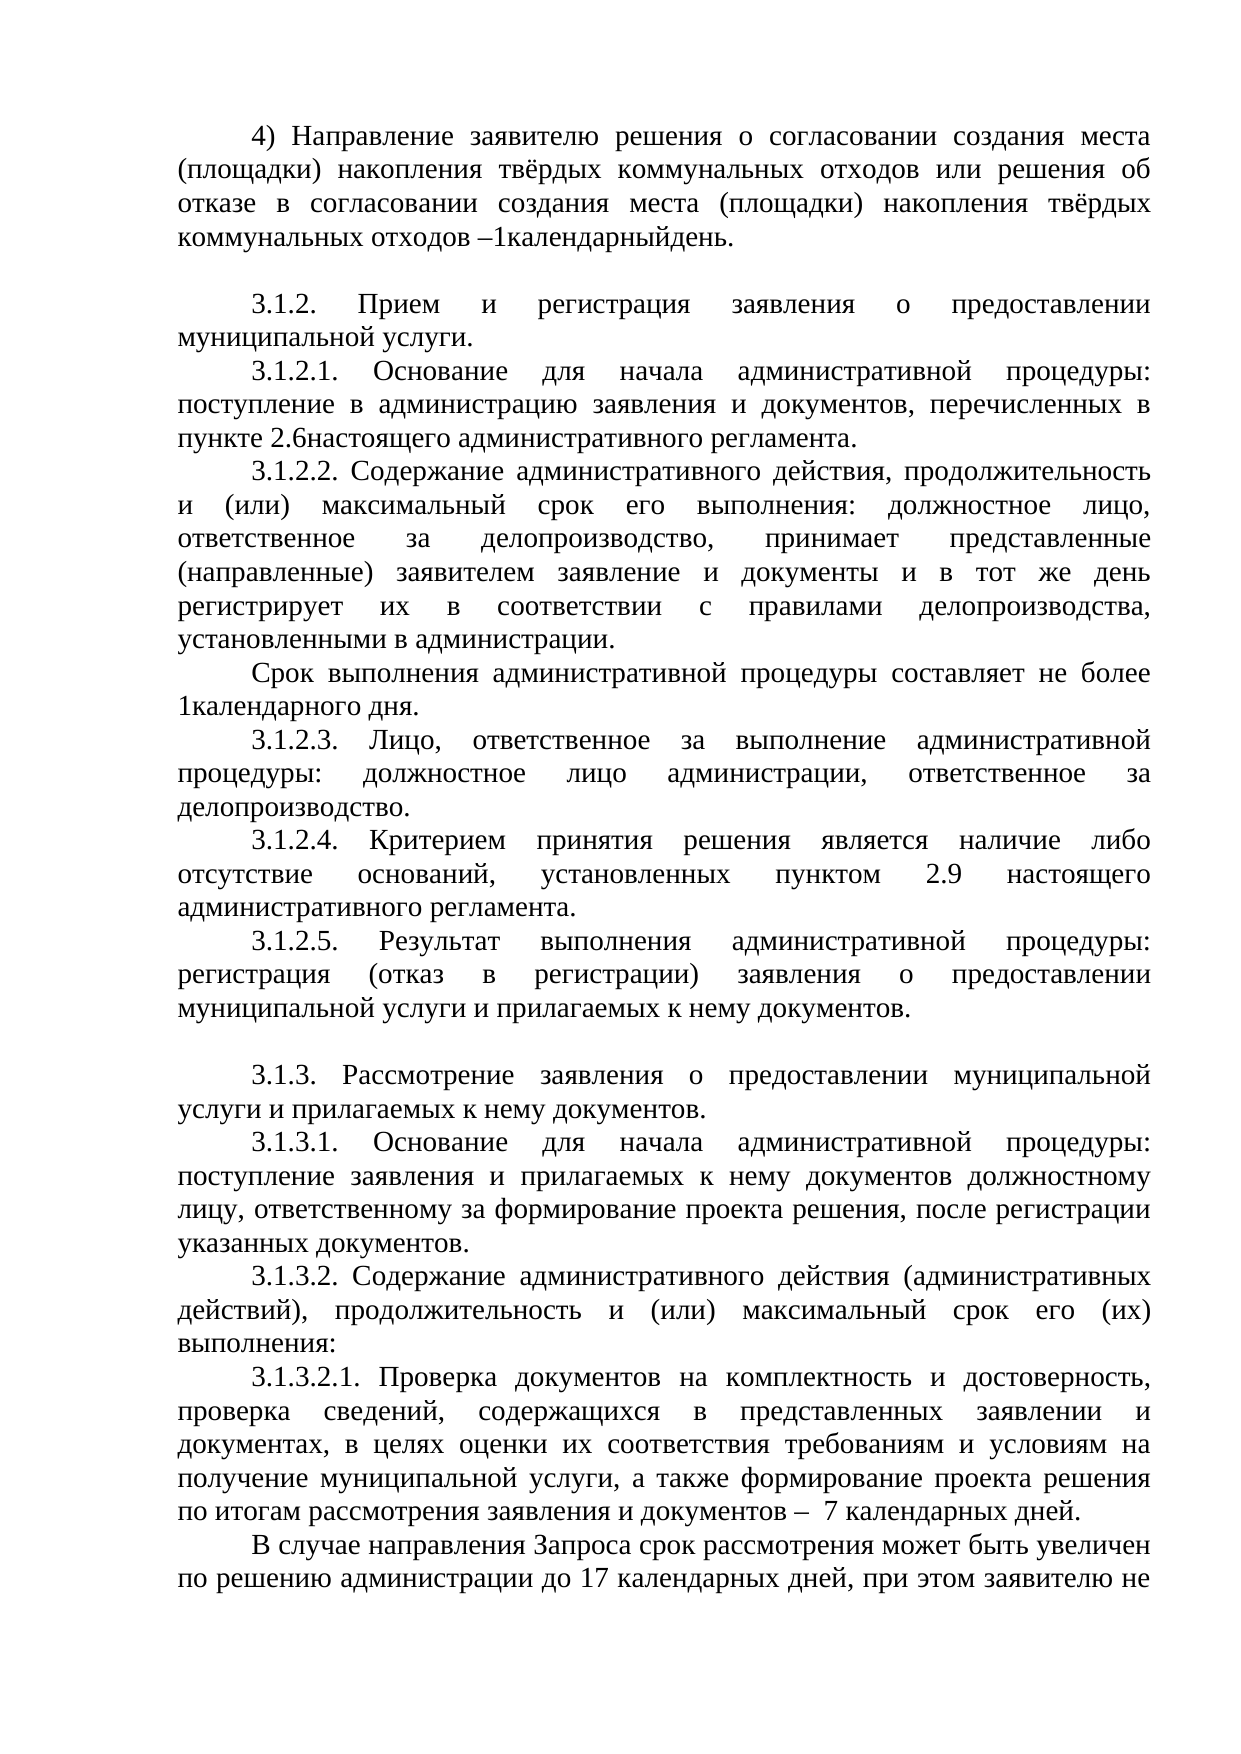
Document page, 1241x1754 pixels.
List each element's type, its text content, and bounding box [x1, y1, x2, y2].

text 3.1.2.5. Результат выполнения административной процедуры: регистрация (отказ в регистрации) заявления о предоставлении муниципальной услуги и прилагаемых к нему документов. [177, 923, 1152, 1024]
text Срок выполнения административной процедуры составляет не более 1календарного дня. [177, 655, 1152, 722]
text 3.1.3.1. Основание для начала административной процедуры: поступление заявления и прилагаемых к нему документов должностному лицу, ответственному за формирование проекта решения, после регистрации указанных документов. [177, 1124, 1152, 1258]
text 3.1.2.3. Лицо, ответственное за выполнение административной процедуры: должностное лицо администрации, ответственное за делопроизводство. [177, 722, 1152, 822]
text 3.1.3.2.1. Проверка документов на комплектность и достоверность, проверка сведений, содержащихся в представленных заявлении и документах, в целях оценки их соответствия требованиям и условиям на получение муниципальной услуги, а также формирование проекта решения по итогам рассмотрения заявления и документов – 7 календарных дней. [177, 1359, 1152, 1527]
text 4) Направление заявителю решения о согласовании создания места (площадки) накопления твёрдых коммунальных отходов или решения об отказе в согласовании создания места (площадки) накопления твёрдых коммунальных отходов –1календарныйдень. [177, 118, 1152, 252]
text 3.1.2.2. Содержание административного действия, продолжительность и (или) максимальный срок его выполнения: должностное лицо, ответственное за делопроизводство, принимает представленные (направленные) заявителем заявление и документы и в тот же день регистрирует их в соответствии с правилами делопроизводства, установленными в администрации. [177, 453, 1152, 655]
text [177, 1527, 1152, 1594]
text 3.1.3.2. Содержание административного действия (административных действий), продолжительность и (или) максимальный срок его (их) выполнения: [177, 1258, 1152, 1359]
text 3.1.2.4. Критерием принятия решения является наличие либо отсутствие оснований, установленных пунктом 2.9 настоящего административного регламента. [177, 822, 1152, 923]
text 3.1.3. Рассмотрение заявления о предоставлении муниципальной услуги и прилагаемых к нему документов. [177, 1057, 1152, 1124]
text 3.1.2.1. Основание для начала административной процедуры: поступление в администрацию заявления и документов, перечисленных в пункте 2.6настоящего административного регламента. [177, 353, 1152, 453]
text 3.1.2. Прием и регистрация заявления о предоставлении муниципальной услуги. [177, 286, 1152, 353]
